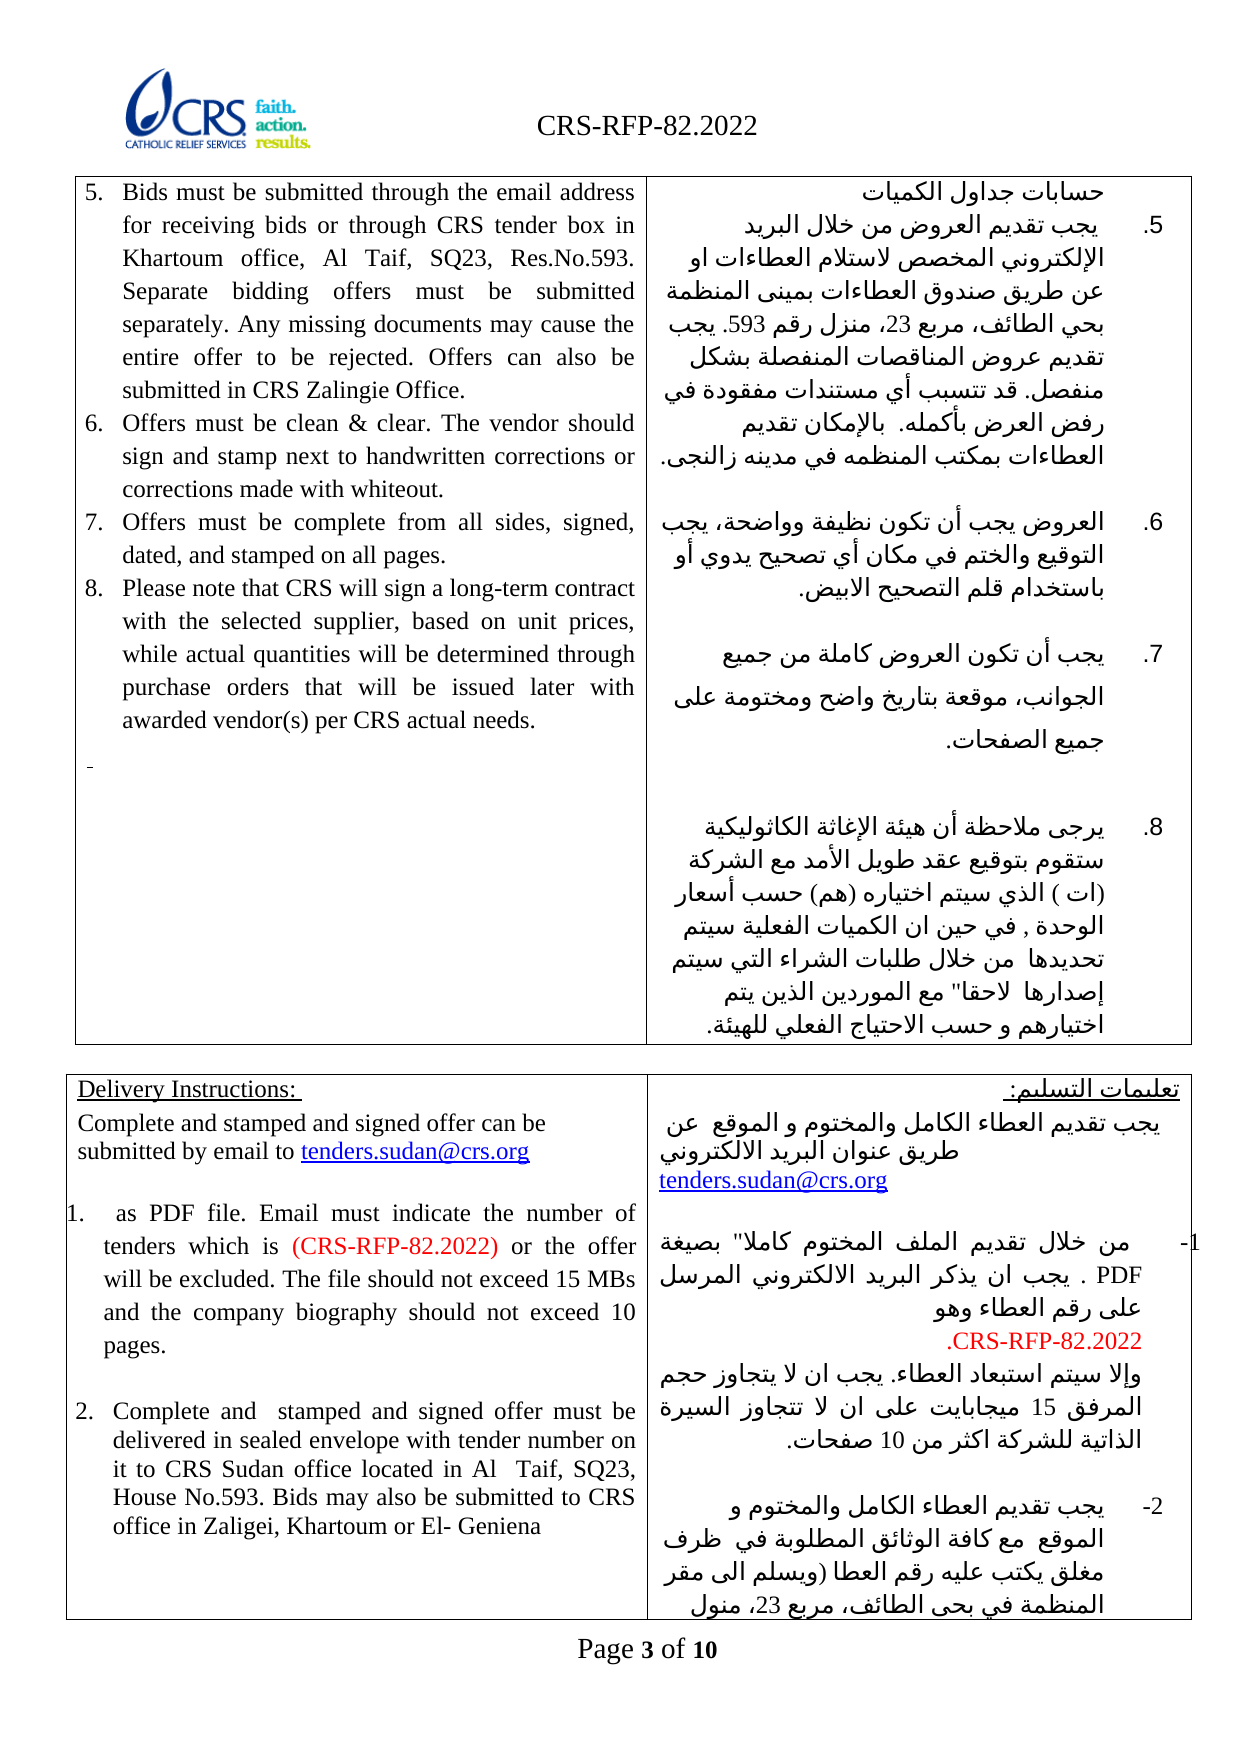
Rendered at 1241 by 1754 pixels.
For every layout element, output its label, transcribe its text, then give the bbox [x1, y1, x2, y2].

picture [125, 67, 311, 150]
